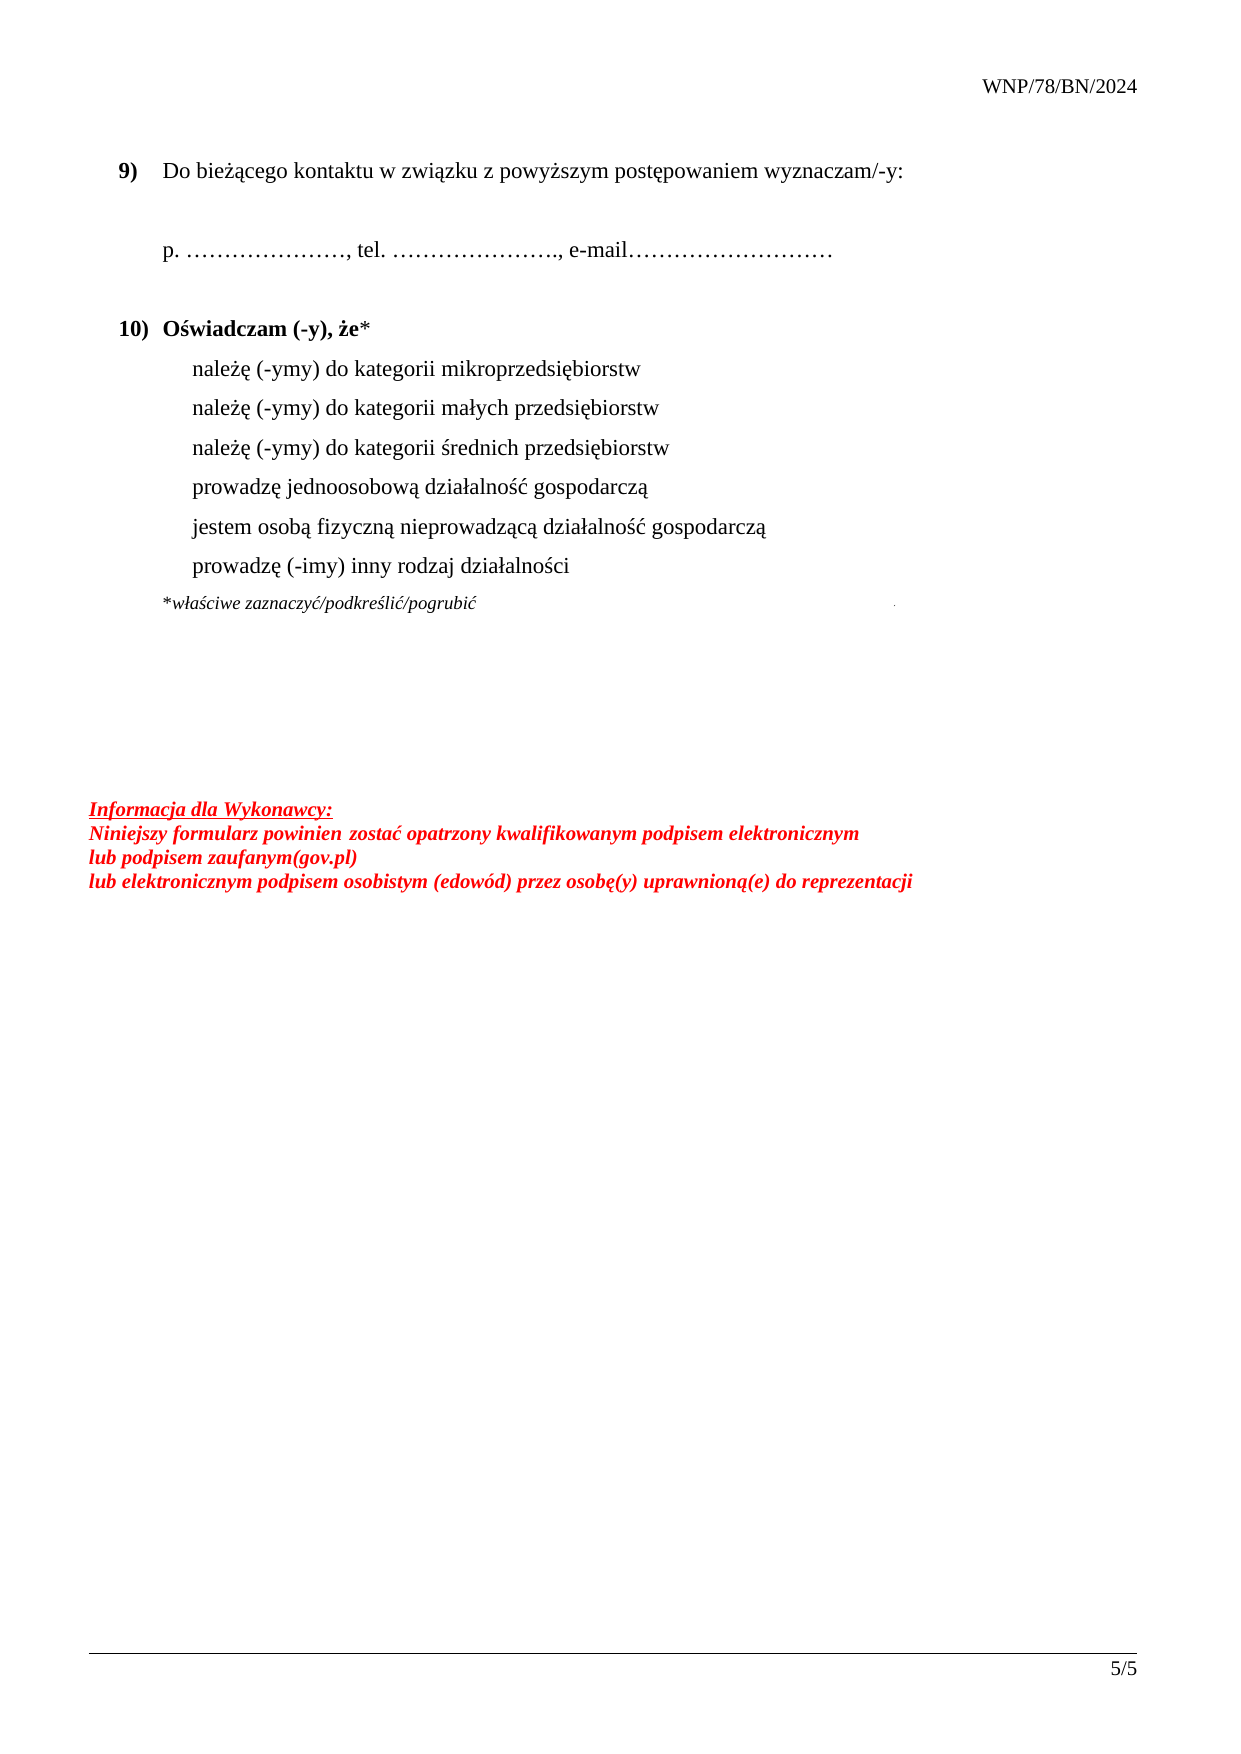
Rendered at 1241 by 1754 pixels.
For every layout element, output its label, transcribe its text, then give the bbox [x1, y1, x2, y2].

list należę (-ymy) do kategorii średnich przedsiębiorstw [162, 434, 1137, 460]
list Oświadczam (-y), że* [118, 316, 1137, 342]
text *właściwe zaznaczyć/podkreślić/pogrubić [162, 592, 1137, 613]
list prowadzę jednoosobową działalność gospodarczą [162, 473, 1137, 500]
text lub podpisem zaufanym(gov.pl) [89, 845, 1137, 869]
list prowadzę (-imy) inny rodzaj działalności [162, 552, 1137, 579]
text Niniejszy formularz powinien zostać opatrzony kwalifikowanym podpisem elektronicznym [89, 821, 1137, 845]
text lub elektronicznym podpisem osobistym (edowód) przez osobę(y) uprawnioną(e) do reprezentacji [89, 869, 1137, 893]
list należę (-ymy) do kategorii mikroprzedsiębiorstw [162, 355, 1137, 381]
list Do bieżącego kontaktu w związku z powyższym postępowaniem wyznaczam/-y: [118, 158, 1137, 184]
list należę (-ymy) do kategorii małych przedsiębiorstw [162, 394, 1137, 421]
list p. …………………, tel. …………………., e-mail……………………… [162, 237, 1137, 263]
text Informacja dla Wykonawcy: [89, 797, 1137, 821]
list jestem osobą fizyczną nieprowadzącą działalność gospodarczą [162, 513, 1137, 539]
